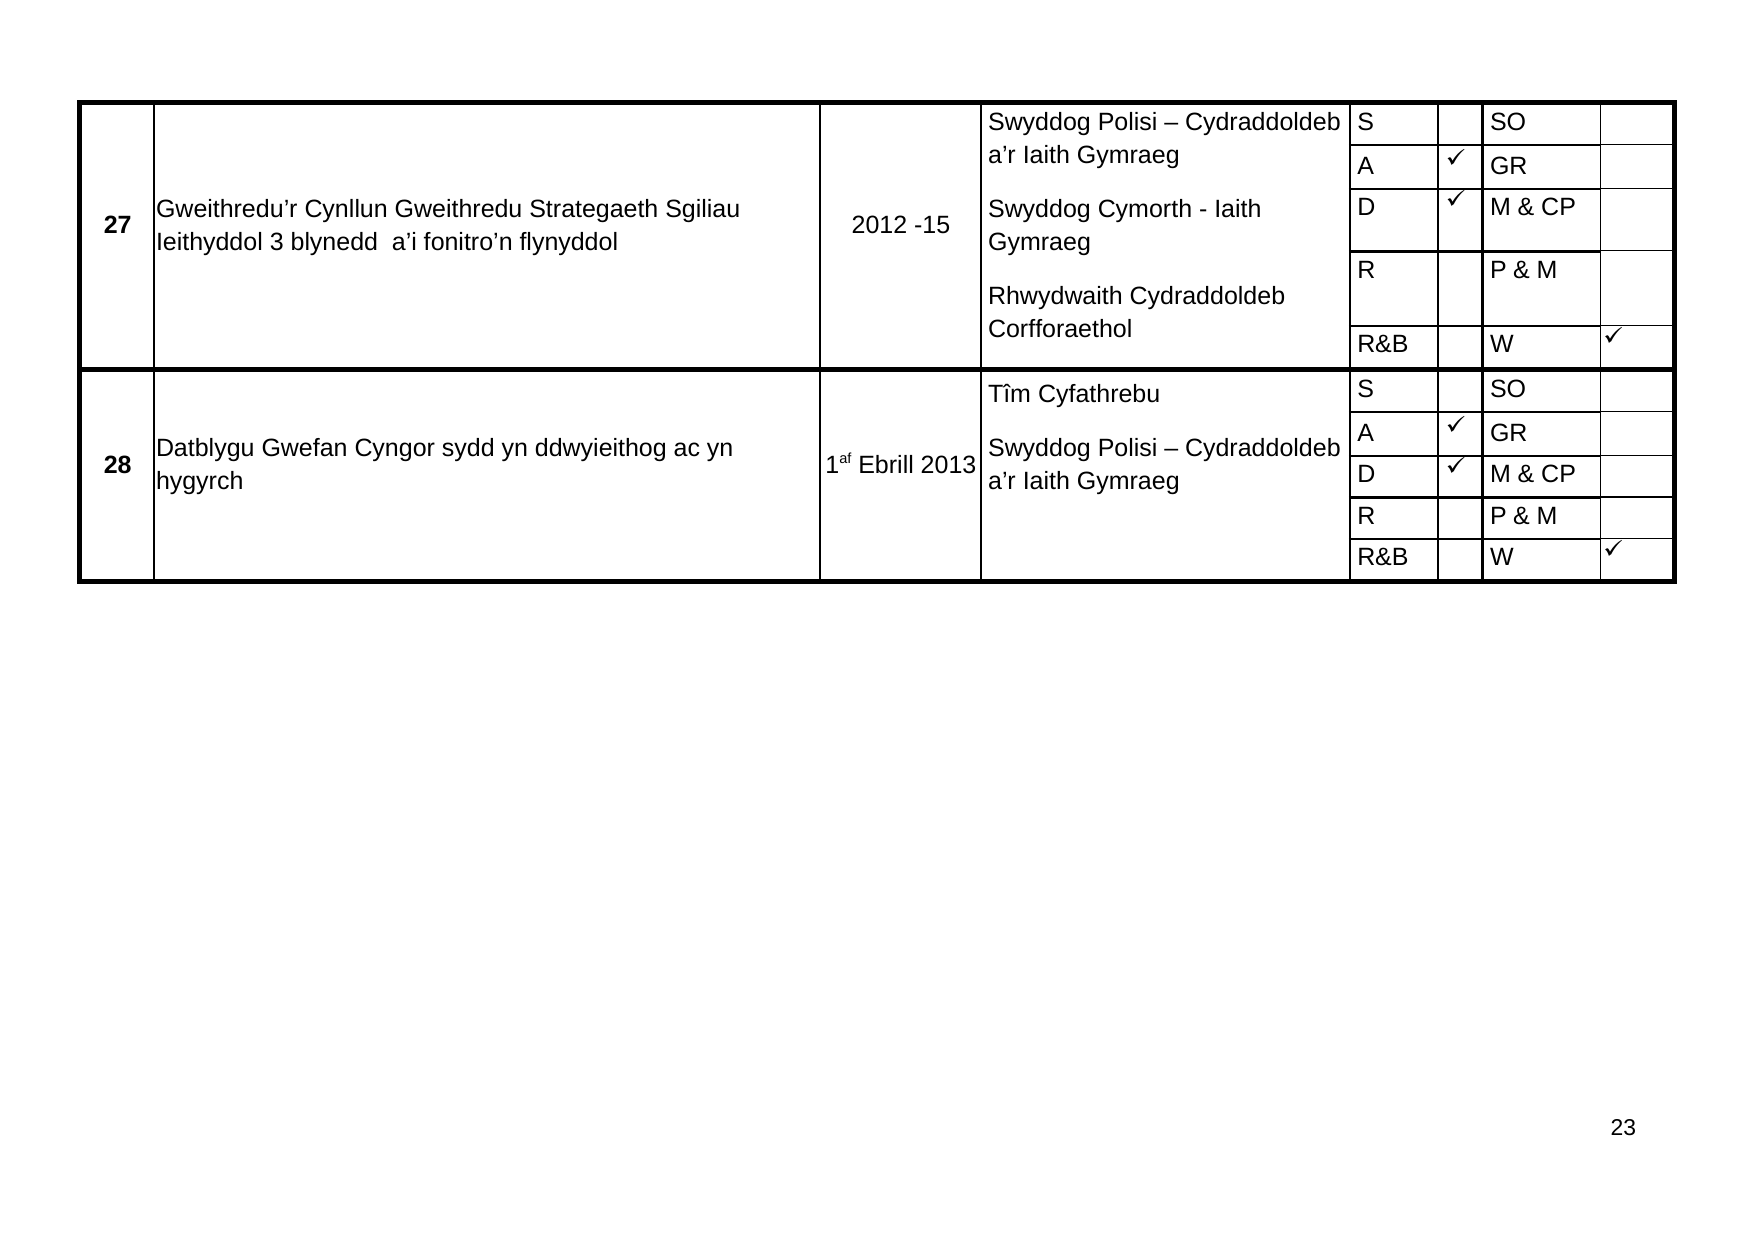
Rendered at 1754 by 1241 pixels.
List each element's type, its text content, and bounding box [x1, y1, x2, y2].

table_cell [1601, 456, 1672, 496]
table_cell [1601, 251, 1672, 325]
table_cell SO [1484, 372, 1600, 411]
table_header S [1351, 105, 1437, 144]
table_cell A [1351, 146, 1437, 188]
table_cell R&B [1351, 327, 1437, 367]
table_cell S [1351, 372, 1437, 411]
table_cell M & CP [1484, 457, 1600, 496]
table_cell [1439, 146, 1481, 188]
table_header [1601, 105, 1672, 144]
table_cell [1439, 253, 1481, 325]
table_cell [1601, 539, 1672, 579]
table_cell [1601, 145, 1672, 188]
table_cell R [1351, 253, 1437, 325]
table_cell [1439, 457, 1481, 496]
table_cell [1601, 498, 1672, 538]
table_cell 28 [82, 372, 153, 579]
table_cell 1af Ebrill 2013 [821, 372, 980, 579]
table_cell [1601, 189, 1672, 250]
table_header SO [1484, 105, 1600, 144]
table_cell M & CP [1484, 190, 1600, 250]
table_cell P & M [1484, 253, 1600, 325]
table_cell [1439, 413, 1481, 455]
table_cell Tîm Cyfathrebu Swyddog Polisi – Cydraddoldeb a’r Iaith Gymraeg [982, 372, 1349, 579]
table_header Swyddog Polisi – Cydraddoldeb a’r Iaith Gymraeg Swyddog Cymorth - Iaith Gymraeg Rhwydwaith Cydraddoldeb Corfforaethol [982, 105, 1349, 367]
table_cell D [1351, 190, 1437, 250]
table_cell A [1351, 413, 1437, 455]
table_cell [1439, 190, 1481, 250]
table_cell R&B [1351, 540, 1437, 579]
table_cell W [1484, 327, 1600, 367]
table_cell [1601, 326, 1672, 367]
table_cell GR [1484, 413, 1600, 455]
table_header [1439, 105, 1481, 144]
table_cell D [1351, 457, 1437, 496]
table_cell [1439, 540, 1481, 579]
table_cell P & M [1484, 499, 1600, 538]
table_cell [1439, 327, 1481, 367]
table_header 2012 -15 [821, 105, 980, 367]
table_cell [1601, 372, 1672, 411]
table_cell [1439, 499, 1481, 538]
table_cell Datblygu Gwefan Cyngor sydd yn ddwyieithog ac yn hygyrch [155, 372, 819, 579]
table_header Gweithredu’r Cynllun Gweithredu Strategaeth Sgiliau Ieithyddol 3 blynedd a’i fonitro’n flynyddol [155, 105, 819, 367]
table_cell R [1351, 499, 1437, 538]
table_header 27 [82, 105, 153, 367]
table_cell [1439, 372, 1481, 411]
table_cell GR [1484, 146, 1600, 188]
table_cell [1601, 412, 1672, 455]
table_cell W [1484, 540, 1600, 579]
